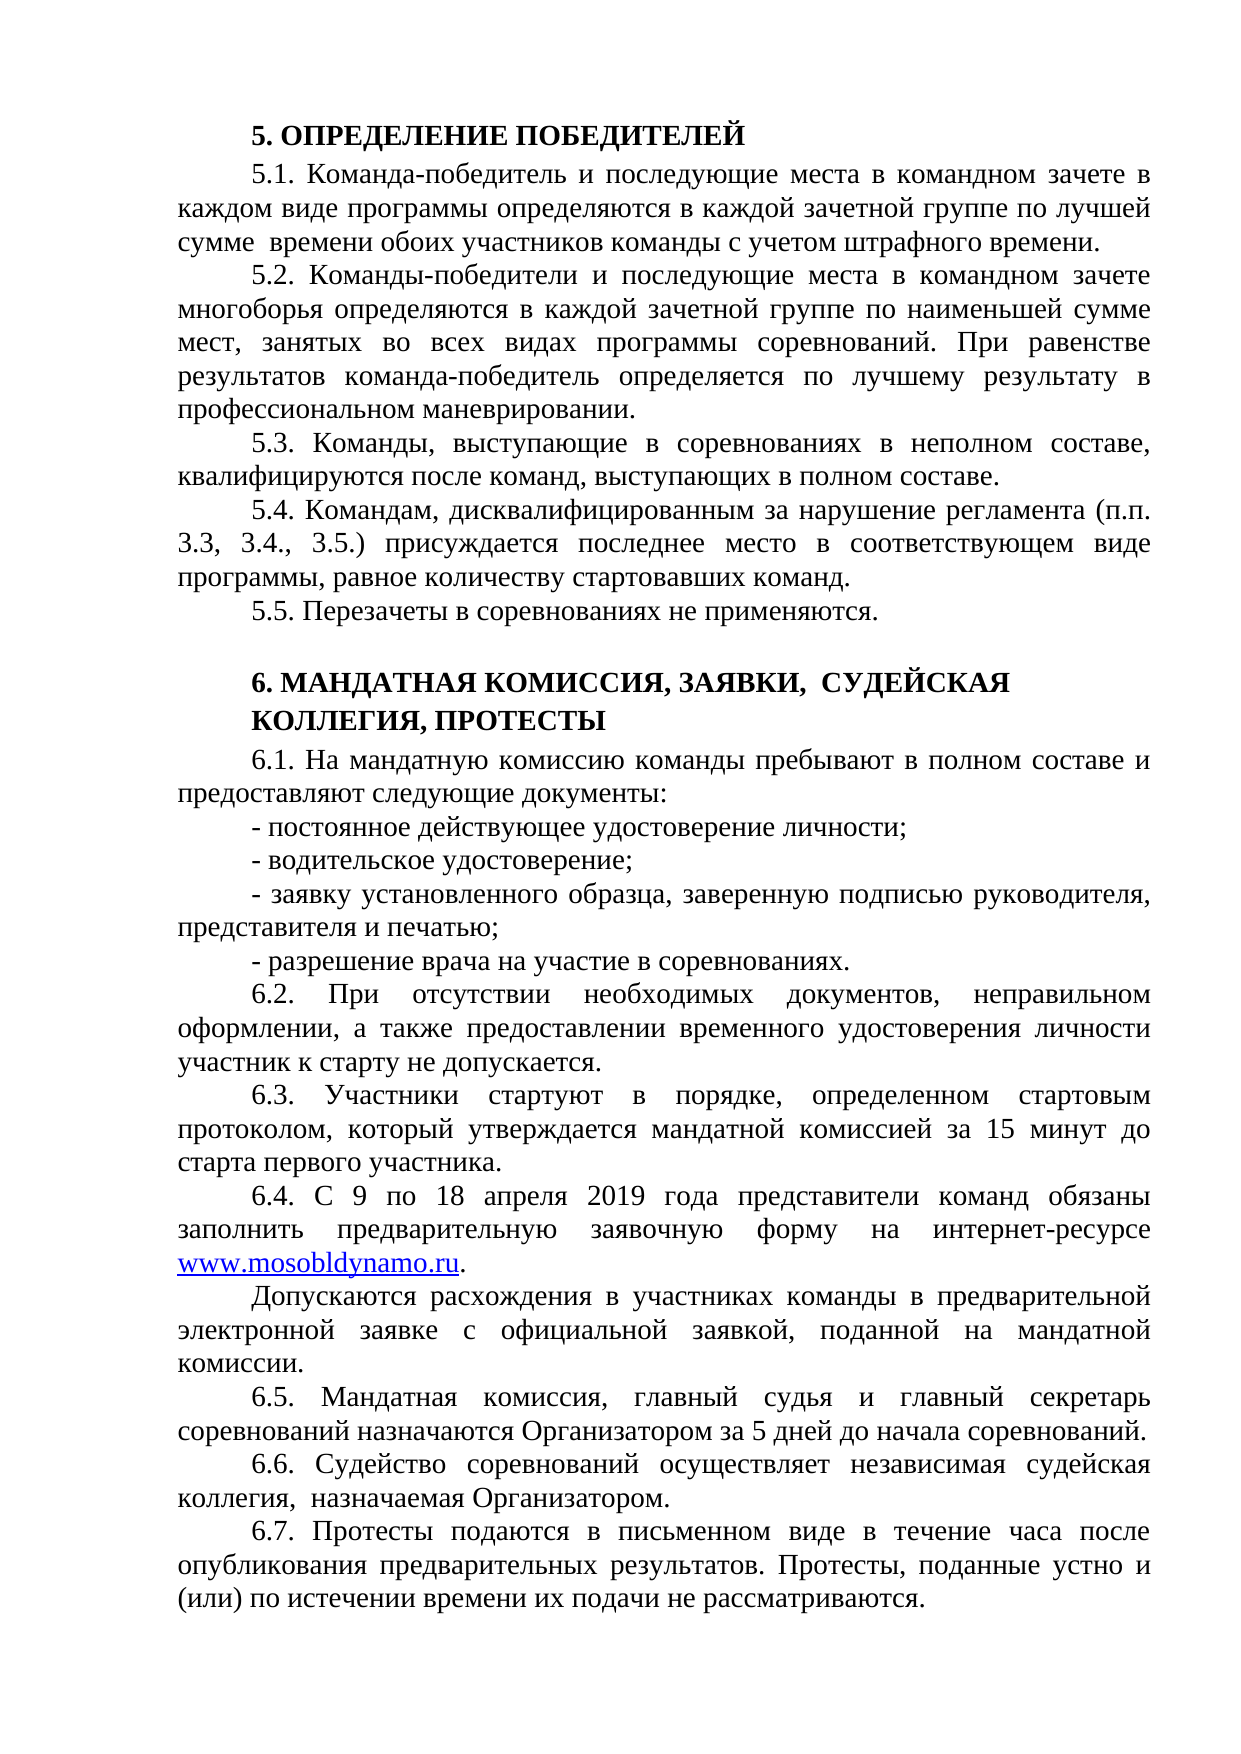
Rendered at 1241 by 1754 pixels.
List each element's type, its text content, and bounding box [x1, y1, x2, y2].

text 6.7. Протесты подаются в письменном виде в течение часа после опубликования предварительных результатов. Протесты, поданные устно и (или) по истечении времени их подачи не рассматриваются. [177, 1513, 1152, 1614]
text - заявку установленного образца, заверенную подписью руководителя, представителя и печатью; [177, 876, 1152, 943]
text 5.2. Команды-победители и последующие места в командном зачете многоборья определяются в каждой зачетной группе по наименьшей сумме мест, занятых во всех видах программы соревнований. При равенстве результатов команда-победитель определяется по лучшему результату в профессиональном маневрировании. [177, 257, 1152, 425]
text 5.1. Команда-победитель и последующие места в командном зачете в каждом виде программы определяются в каждой зачетной группе по лучшей сумме времени обоих участников команды с учетом штрафного времени. [177, 157, 1152, 257]
text 6.1. На мандатную комиссию команды пребывают в полном составе и предоставляют следующие документы: [177, 742, 1152, 809]
text 5.5. Перезачеты в соревнованиях не применяются. [177, 593, 1152, 626]
text 6.4. С 9 по 18 апреля 2019 года представители команд обязаны заполнить предварительную заявочную форму на интернет-ресурсе www.mosobldynamo.ru. [177, 1178, 1152, 1278]
text 6.3. Участники стартуют в порядке, определенном стартовым протоколом, который утверждается мандатной комиссией за 15 минут до старта первого участника. [177, 1077, 1152, 1178]
text 6.6. Судейство соревнований осуществляет независимая судейская коллегия, назначаемая Организатором. [177, 1446, 1152, 1513]
text 6.5. Мандатная комиссия, главный судья и главный секретарь соревнований назначаются Организатором за 5 дней до начала соревнований. [177, 1379, 1152, 1446]
text Допускаются расхождения в участниках команды в предварительной электронной заявке с официальной заявкой, поданной на мандатной комиссии. [177, 1278, 1152, 1379]
text 5. ОПРЕДЕЛЕНИЕ ПОБЕДИТЕЛЕЙ [177, 118, 1152, 152]
text - постоянное действующее удостоверение личности; [177, 809, 1152, 842]
text 5.3. Команды, выступающие в соревнованиях в неполном составе, квалифицируются после команд, выступающих в полном составе. [177, 425, 1152, 492]
text 6.2. При отсутствии необходимых документов, неправильном оформлении, а также предоставлении временного удостоверения личности участник к старту не допускается. [177, 977, 1152, 1077]
text - водительское удостоверение; [177, 842, 1152, 876]
text 6. МАНДАТНАЯ КОМИССИЯ, ЗАЯВКИ, СУДЕЙСКАЯ КОЛЛЕГИЯ, ПРОТЕСТЫ [251, 665, 1152, 737]
text - разрешение врача на участие в соревнованиях. [177, 943, 1152, 977]
text 5.4. Командам, дисквалифицированным за нарушение регламента (п.п. 3.3, 3.4., 3.5.) присуждается последнее место в соответствующем виде программы, равное количеству стартовавших команд. [177, 492, 1152, 593]
